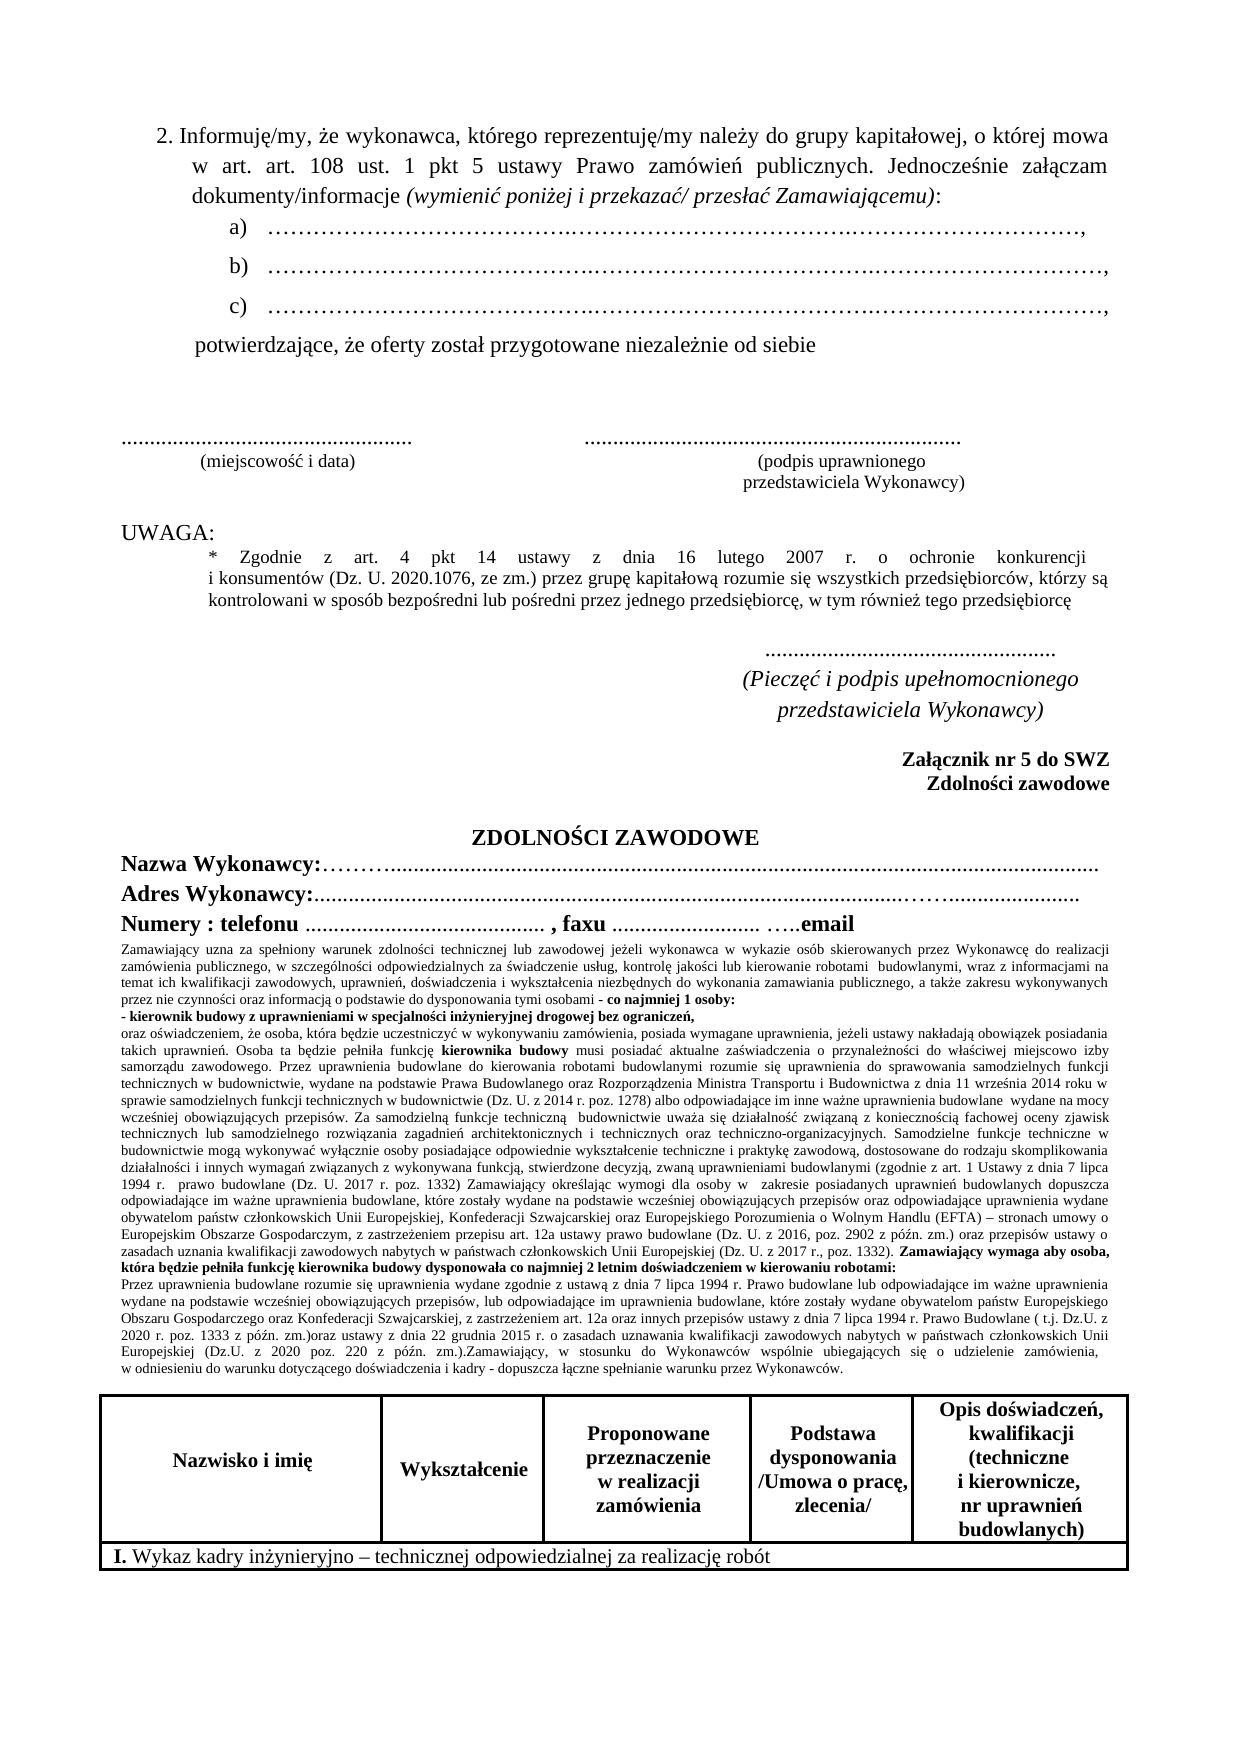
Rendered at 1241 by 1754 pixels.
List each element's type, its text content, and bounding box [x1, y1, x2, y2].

text - kierownik budowy z uprawnieniami w specjalności inżynieryjnej drogowej bez ograniczeń, [121, 1008, 1110, 1024]
text UWAGA: [121, 519, 1110, 546]
text Adres Wykonawcy:.......................................................................................................……....................... [121, 880, 1110, 907]
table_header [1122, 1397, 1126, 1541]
text * Zgodnie z art. 4 pkt 14 ustawy z dnia 16 lutego 2007 r. o ochronie konkurencji i konsumentów (Dz. U. 2020.1076, ze zm.) przez grupę kapitałową rozumie się wszystkich przedsiębiorców, którzy są kontrolowani w sposób bezpośredni lub pośredni przez jednego przedsiębiorcę, w tym również tego przedsiębiorcę [208, 546, 1110, 610]
list …………………………………….……………………………….…………………………, [229, 292, 1110, 318]
text Numery : telefonu .......................................... , faxu .......................... …..email [121, 910, 1110, 937]
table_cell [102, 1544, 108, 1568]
text potwierdzające, że oferty został przygotowane niezależnie od siebie [194, 331, 1110, 358]
text Zdolności zawodowe [121, 771, 1110, 795]
table_header Wykształcenie [383, 1397, 542, 1541]
list Informuję/my, że wykonawca, którego reprezentuję/my należy do grupy kapitałowej, o której mowa w art. art. 108 ust. 1 pkt 5 ustawy Prawo zamówień publicznych. Jednocześnie załączam dokumenty/informacje (wymienić poniżej i przekazać/ przesłać Zamawiającemu): [156, 122, 1110, 209]
table_header Podstawa dysponowania /Umowa o pracę, zlecenia/ [752, 1397, 911, 1541]
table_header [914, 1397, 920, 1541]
text przedstawiciela Wykonawcy) [121, 471, 1110, 493]
table_header Proponowane przeznaczenie w realizacji zamówienia [545, 1397, 749, 1541]
text ................................................... .................................................................. [121, 423, 1110, 450]
table_header Nazwisko i imię [102, 1397, 380, 1541]
text (Pieczęć i podpis upełnomocnionego przedstawiciela Wykonawcy) [711, 666, 1110, 722]
text Przez uprawnienia budowlane rozumie się uprawnienia wydane zgodnie z ustawą z dnia 7 lipca 1994 r. Prawo budowlane lub odpowiadające im ważne uprawnienia wydane na podstawie wcześniej obowiązujących przepisów, lub odpowiadające im uprawnienia budowlane, które zostały wydane obywatelom państw Europejskiego Obszaru Gospodarczego oraz Konfederacji Szwajcarskiej, z zastrzeżeniem art. 12a oraz innych przepisów ustawy z dnia 7 lipca 1994 r. Prawo Budowlane ( t.j. Dz.U. z 2020 r. poz. 1333 z późn. zm.)oraz ustawy z dnia 22 grudnia 2015 r. o zasadach uznawania kwalifikacji zawodowych nabytych w państwach członkowskich Unii Europejskiej (Dz.U. z 2020 poz. 220 z późn. zm.).Zamawiający, w stosunku do Wykonawców wspólnie ubiegających się o udzielenie zamówienia, w odniesieniu do warunku dotyczącego doświadczenia i kadry - dopuszcza łączne spełnianie warunku przez Wykonawców. [121, 1276, 1110, 1377]
text Załącznik nr 5 do SWZ [121, 747, 1110, 771]
text Zamawiający uzna za spełniony warunek zdolności technicznej lub zawodowej jeżeli wykonawca w wykazie osób skierowanych przez Wykonawcę do realizacji zamówienia publicznego, w szczególności odpowiedzialnych za świadczenie usług, kontrolę jakości lub kierowanie robotami budowlanymi, wraz z informacjami na temat ich kwalifikacji zawodowych, uprawnień, doświadczenia i wykształcenia niezbędnych do wykonania zamawiania publicznego, a także zakresu wykonywanych przez nie czynności oraz informacją o podstawie do dysponowania tymi osobami - co najmniej 1 osoby: [121, 941, 1110, 1008]
text oraz oświadczeniem, że osoba, która będzie uczestniczyć w wykonywaniu zamówienia, posiada wymagane uprawnienia, jeżeli ustawy nakładają obowiązek posiadania takich uprawnień. Osoba ta będzie pełniła funkcję kierownika budowy musi posiadać aktualne zaświadczenia o przynależności do właściwej miejscowo izby samorządu zawodowego. Przez uprawnienia budowlane do kierowania robotami budowlanymi rozumie się uprawnienia do sprawowania samodzielnych funkcji technicznych w budownictwie, wydane na podstawie Prawa Budowlanego oraz Rozporządzenia Ministra Transportu i Budownictwa z dnia 11 września 2014 roku w sprawie samodzielnych funkcji technicznych w budownictwie (Dz. U. z 2014 r. poz. 1278) albo odpowiadające im inne ważne uprawnienia budowlane wydane na mocy wcześniej obowiązujących przepisów. Za samodzielną funkcje techniczną budownictwie uważa się działalność związaną z koniecznością fachowej oceny zjawisk technicznych lub samodzielnego rozwiązania zagadnień architektonicznych i technicznych oraz techniczno-organizacyjnych. Samodzielne funkcje techniczne w budownictwie mogą wykonywać wyłącznie osoby posiadające odpowiednie wykształcenie techniczne i praktykę zawodową, dostosowane do rodzaju skomplikowania działalności i innych wymagań związanych z wykonywana funkcją, stwierdzone decyzją, zwaną uprawnieniami budowlanymi (zgodnie z art. 1 Ustawy z dnia 7 lipca 1994 r. prawo budowlane (Dz. U. 2017 r. poz. 1332) Zamawiający określając wymogi dla osoby w zakresie posiadanych uprawnień budowlanych dopuszcza odpowiadające im ważne uprawnienia budowlane, które zostały wydane na podstawie wcześniej obowiązujących przepisów oraz odpowiadające uprawnienia wydane obywatelom państw członkowskich Unii Europejskiej, Konfederacji Szwajcarskiej oraz Europejskiego Porozumienia o Wolnym Handlu (EFTA) – stronach umowy o Europejskim Obszarze Gospodarczym, z zastrzeżeniem przepisu art. 12a ustawy prawo budowlane (Dz. U. z 2016, poz. 2902 z późn. zm.) oraz przepisów ustawy o zasadach uznania kwalifikacji zawodowych nabytych w państwach członkowskich Unii Europejskiej (Dz. U. z 2017 r., poz. 1332). Zamawiający wymaga aby osoba, która będzie pełniła funkcję kierownika budowy dysponowała co najmniej 2 letnim doświadczeniem w kierowaniu robotami: [121, 1024, 1110, 1276]
list ………………………………….……………………………….…………………………, [229, 213, 1110, 239]
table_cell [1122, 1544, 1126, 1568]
list …………………………………….……………………………….…………………………, [229, 252, 1110, 279]
text (miejscowość i data) (podpis uprawnionego [121, 450, 1110, 471]
text ................................................... [711, 635, 1110, 662]
text Nazwa Wykonawcy:………............................................................................................................................ [121, 850, 1110, 876]
text ZDOLNOŚCI ZAWODOWE [121, 824, 1110, 850]
